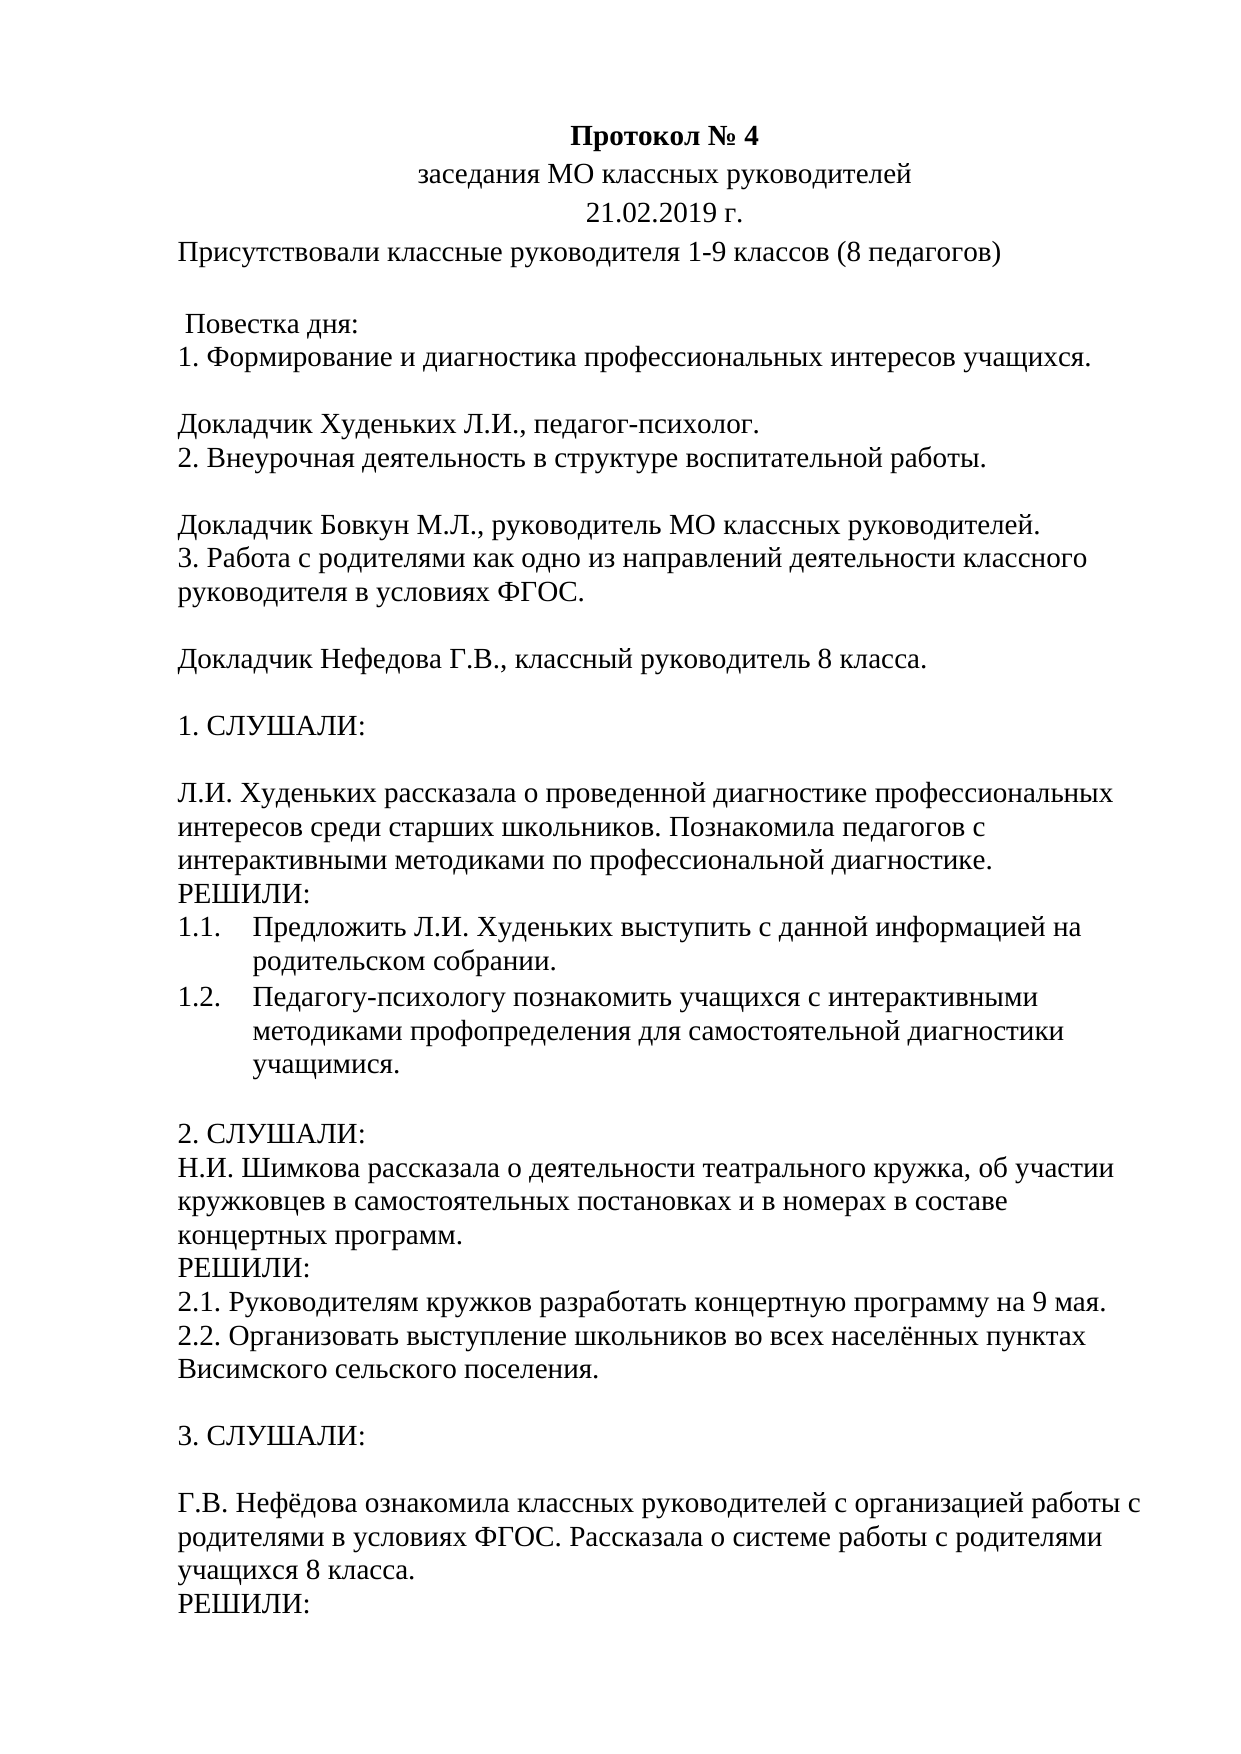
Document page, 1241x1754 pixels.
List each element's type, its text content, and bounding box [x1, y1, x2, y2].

text заседания МО классных руководителей [177, 157, 1152, 190]
list Педагогу-психологу познакомить учащихся с интерактивными методиками профопределения для самостоятельной диагностики учащимися. [177, 979, 1152, 1080]
text Докладчик Худеньких Л.И., педагог-психолог. [177, 406, 1152, 440]
text 3. Работа с родителями как одно из направлений деятельности классного руководителя в условиях ФГОС. [177, 541, 1152, 608]
text 21.02.2019 г. [177, 195, 1152, 229]
text Докладчик Нефедова Г.В., классный руководитель 8 класса. [177, 641, 1152, 675]
text Повестка дня: [177, 306, 1152, 339]
text РЕШИЛИ: [177, 1586, 1152, 1619]
text Г.В. Нефёдова ознакомила классных руководителей с организацией работы с родителями в условиях ФГОС. Рассказала о системе работы с родителями учащихся 8 класса. [177, 1485, 1152, 1586]
text 3. СЛУШАЛИ: [177, 1418, 1152, 1452]
text 1. Формирование и диагностика профессиональных интересов учащихся. [177, 339, 1152, 373]
text 1. СЛУШАЛИ: [177, 708, 1152, 742]
text Протокол № 4 [177, 118, 1152, 152]
text 2. Внеурочная деятельность в структуре воспитательной работы. [177, 440, 1152, 473]
text 2. СЛУШАЛИ: [177, 1116, 1152, 1150]
text Присутствовали классные руководителя 1-9 классов (8 педагогов) [177, 234, 1152, 267]
text РЕШИЛИ: [177, 1251, 1152, 1284]
text РЕШИЛИ: [177, 876, 1152, 909]
text Н.И. Шимкова рассказала о деятельности театрального кружка, об участии кружковцев в самостоятельных постановках и в номерах в составе концертных программ. [177, 1150, 1152, 1251]
text Л.И. Худеньких рассказала о проведенной диагностике профессиональных интересов среди старших школьников. Познакомила педагогов с интерактивными методиками по профессиональной диагностике. [177, 775, 1152, 876]
text Докладчик Бовкун М.Л., руководитель МО классных руководителей. [177, 507, 1152, 541]
text 2.2. Организовать выступление школьников во всех населённых пунктах Висимского сельского поселения. [177, 1318, 1152, 1385]
text 2.1. Руководителям кружков разработать концертную программу на 9 мая. [177, 1284, 1152, 1318]
list Предложить Л.И. Худеньких выступить с данной информацией на родительском собрании. [177, 909, 1152, 977]
